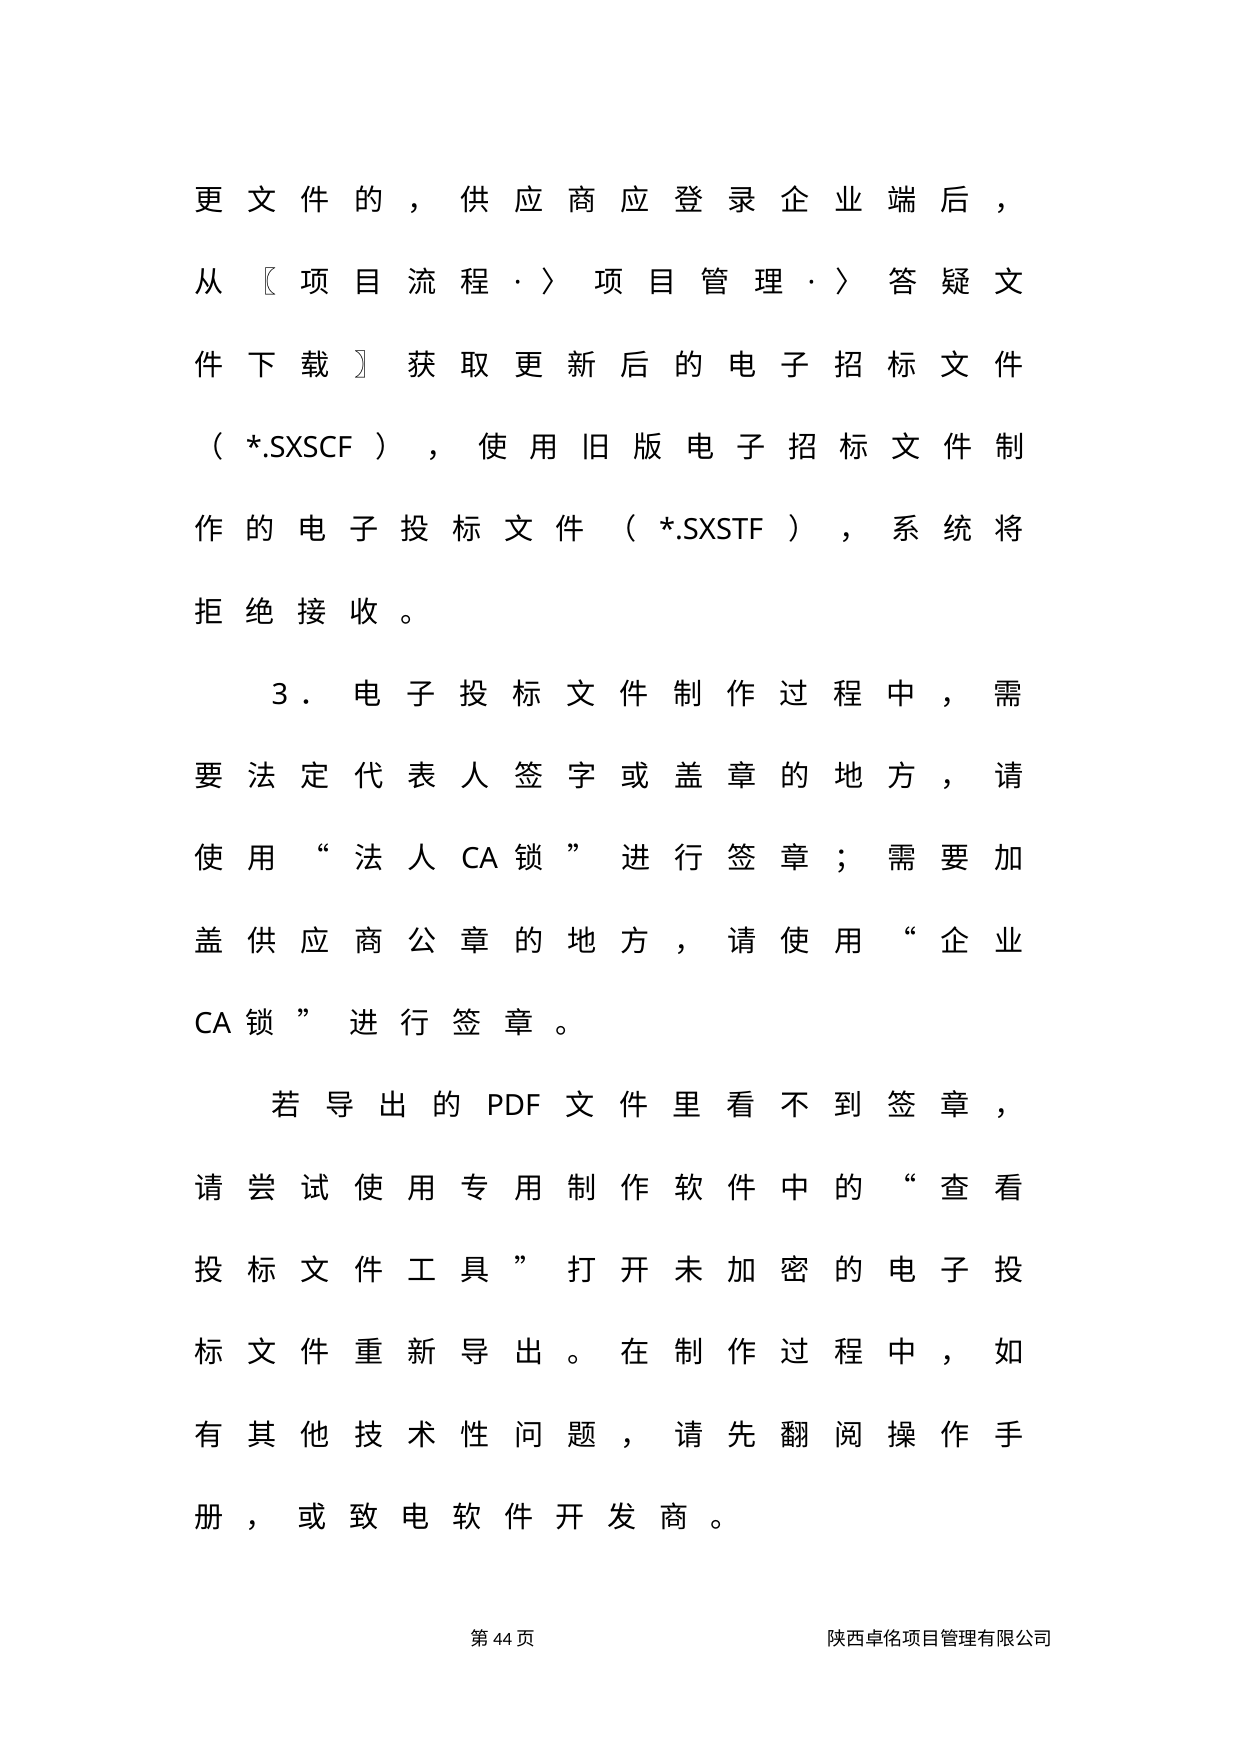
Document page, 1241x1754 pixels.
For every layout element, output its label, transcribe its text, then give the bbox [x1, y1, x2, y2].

text 若导出的PDF文件里看不到签章，请尝试使用专用制作软件中的“查看投标文件工具”打开未加密的电子投标文件重新导出。在制作过程中，如有其他技术性问题，请先翻阅操作手册，或致电软件开发商。 [194, 1062, 1046, 1556]
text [194, 157, 1046, 651]
text 3．电子投标文件制作过程中，需要法定代表人签字或盖章的地方，请使用“法人CA锁”进行签章；需要加盖供应商公章的地方，请使用“企业CA锁”进行签章。 [194, 651, 1046, 1062]
